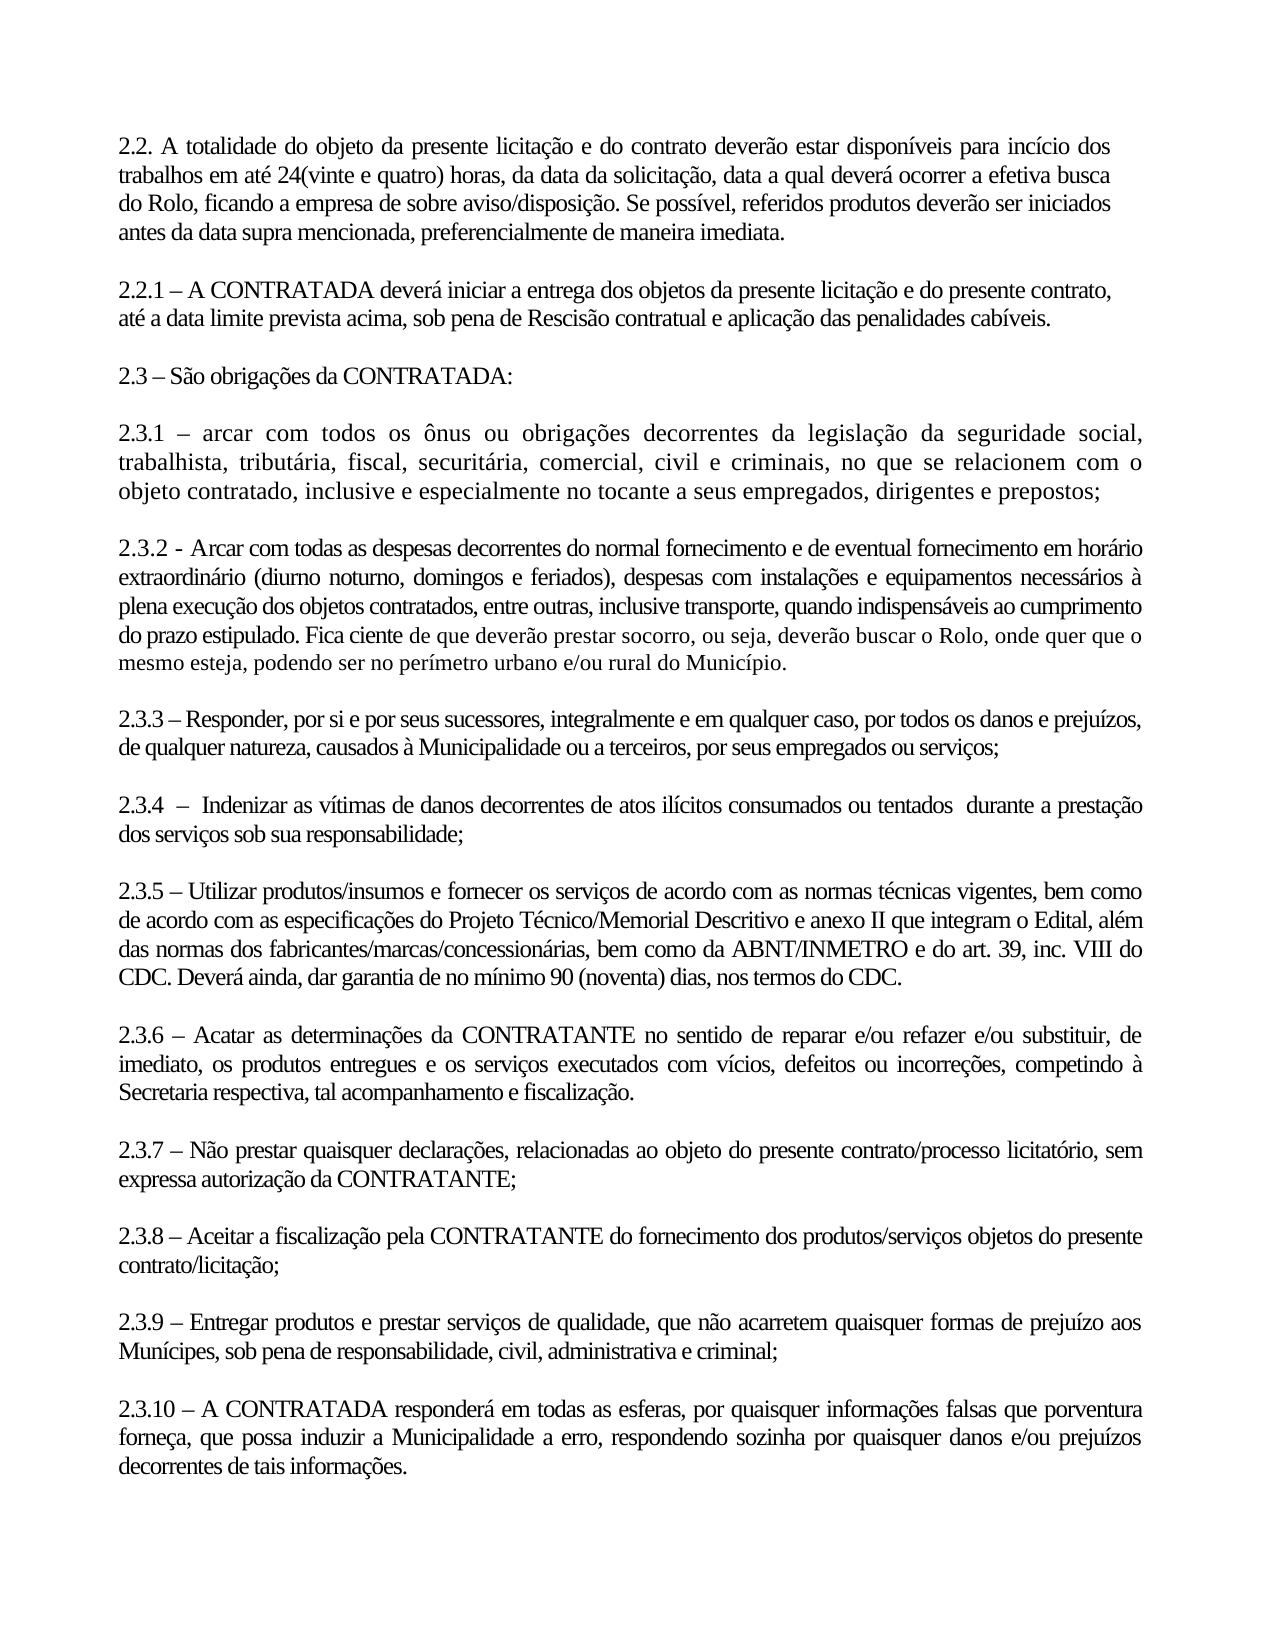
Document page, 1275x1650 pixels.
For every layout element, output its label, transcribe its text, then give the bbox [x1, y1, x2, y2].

text 2.2.1 – A CONTRATADA deverá iniciar a entrega dos objetos da presente licitação e do presente contrato, até a data limite prevista acima, sob pena de Rescisão contratual e aplicação das penalidades cabíveis. [118, 275, 1112, 332]
text 2.2. A totalidade do objeto da presente licitação e do contrato deverão estar disponíveis para incício dos trabalhos em até 24(vinte e quatro) horas, da data da solicitação, data a qual deverá ocorrer a efetiva busca do Rolo, ficando a empresa de sobre aviso/disposição. Se possível, referidos produtos deverão ser iniciados antes da data supra mencionada, preferencialmente de maneira imediata. [118, 131, 1112, 246]
text 2.3.5 – Utilizar produtos/insumos e fornecer os serviços de acordo com as normas técnicas vigentes, bem como de acordo com as especificações do Projeto Técnico/Memorial Descritivo e anexo II que integram o Edital, além das normas dos fabricantes/marcas/concessionárias, bem como da ABNT/INMETRO e do art. 39, inc. VIII do CDC. Deverá ainda, dar garantia de no mínimo 90 (noventa) dias, nos termos do CDC. [118, 876, 1144, 991]
text 2.3.8 – Aceitar a fiscalização pela CONTRATANTE do fornecimento dos produtos/serviços objetos do presente contrato/licitação; [118, 1221, 1144, 1279]
text 2.3.1 – arcar com todos os ônus ou obrigações decorrentes da legislação da seguridade social, trabalhista, tributária, fiscal, securitária, comercial, civil e criminais, no que se relacionem com o objeto contratado, inclusive e especialmente no tocante a seus empregados, dirigentes e prepostos; [118, 418, 1144, 505]
text 2.3.3 – Responder, por si e por seus sucessores, integralmente e em qualquer caso, por todos os danos e prejuízos, de qualquer natureza, causados à Municipalidade ou a terceiros, por seus empregados ou serviços; [118, 704, 1144, 761]
text 2.3.9 – Entregar produtos e prestar serviços de qualidade, que não acarretem quaisquer formas de prejuízo aos Munícipes, sob pena de responsabilidade, civil, administrativa e criminal; [118, 1307, 1144, 1365]
text 2.3.10 – A CONTRATADA responderá em todas as esferas, por quaisquer informações falsas que porventura forneça, que possa induzir a Municipalidade a erro, respondendo sozinha por quaisquer danos e/ou prejuízos decorrentes de tais informações. [118, 1394, 1144, 1480]
text 2.3.4 – Indenizar as vítimas de danos decorrentes de atos ilícitos consumados ou tentados durante a prestação dos serviços sob sua responsabilidade; [118, 790, 1144, 847]
text 2.3.7 – Não prestar quaisquer declarações, relacionadas ao objeto do presente contrato/processo licitatório, sem expressa autorização da CONTRATANTE; [118, 1135, 1144, 1192]
text 2.3.6 – Acatar as determinações da CONTRATANTE no sentido de reparar e/ou refazer e/ou substituir, de imediato, os produtos entregues e os serviços executados com vícios, defeitos ou incorreções, competindo à Secretaria respectiva, tal acompanhamento e fiscalização. [118, 1020, 1144, 1106]
text 2.3 – São obrigações da CONTRATADA: [118, 361, 1144, 390]
text 2.3.2 - Arcar com todas as despesas decorrentes do normal fornecimento e de eventual fornecimento em horário extraordinário (diurno noturno, domingos e feriados), despesas com instalações e equipamentos necessários à plena execução dos objetos contratados, entre outras, inclusive transporte, quando indispensáveis ao cumprimento do prazo estipulado. Fica ciente de que deverão prestar socorro, ou seja, deverão buscar o Rolo, onde quer que o mesmo esteja, podendo ser no perímetro urbano e/ou rural do Município. [118, 533, 1144, 675]
